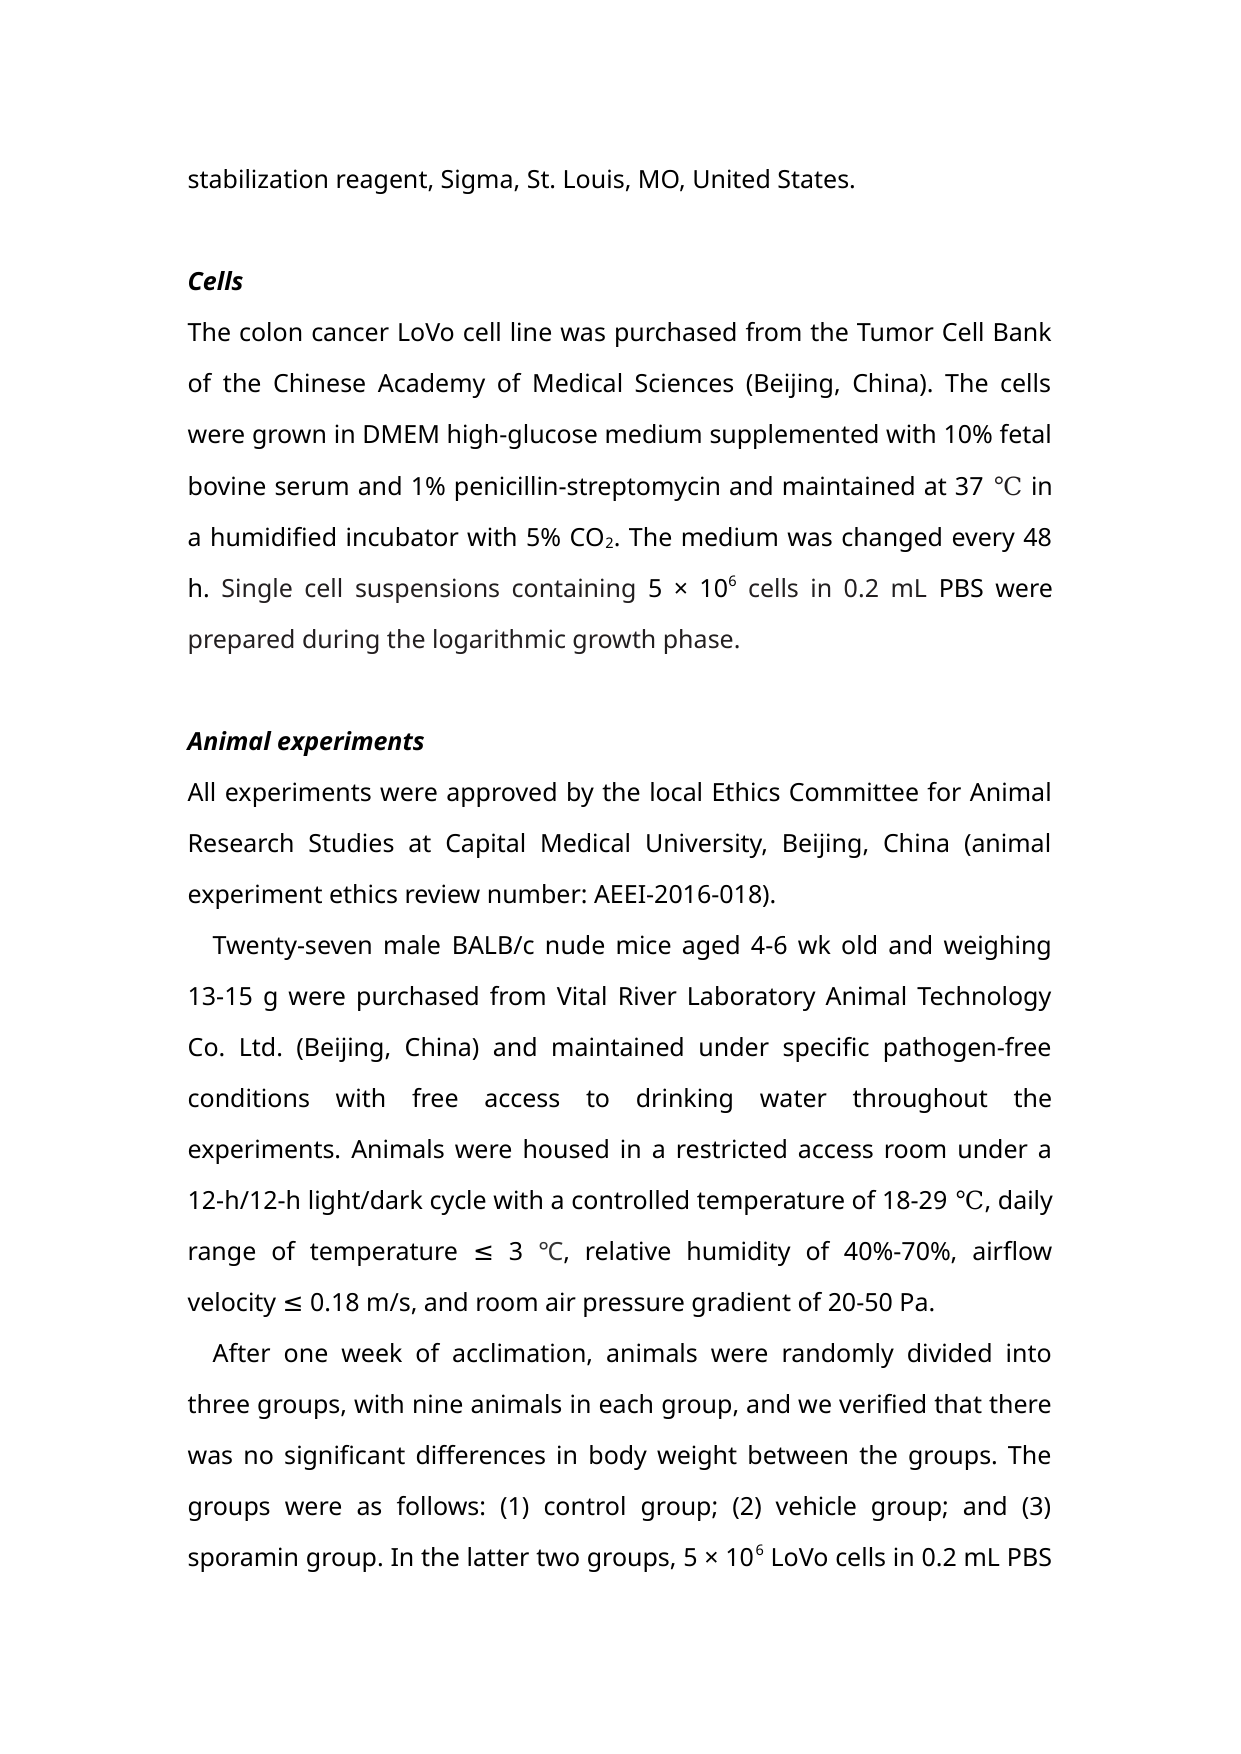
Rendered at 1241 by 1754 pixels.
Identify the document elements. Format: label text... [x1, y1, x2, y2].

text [187, 162, 1053, 196]
text Twenty-seven male BALB/c nude mice aged 4-6 wk old and weighing 13-15 g were purchased from Vital River Laboratory Animal Technology Co. Ltd. (Beijing, China) and maintained under specific pathogen-free conditions with free access to drinking water throughout the experiments. Animals were housed in a restricted access room under a 12-h/12-h light/dark cycle with a controlled temperature of 18-29 ℃, daily range of temperature ≤ 3 ℃, relative humidity of 40%-70%, airflow velocity ≤ 0.18 m/s, and room air pressure gradient of 20-50 Pa. [187, 928, 1053, 1319]
text Cells [187, 264, 1053, 298]
text All experiments were approved by the local Ethics Committee for Animal Research Studies at Capital Medical University, Beijing, China (animal experiment ethics review number: AEEI-2016-018). [187, 774, 1053, 911]
text The colon cancer LoVo cell line was purchased from the Tumor Cell Bank of the Chinese Academy of Medical Sciences (Beijing, China). The cells were grown in DMEM high-glucose medium supplemented with 10% fetal bovine serum and 1% penicillin-streptomycin and maintained at 37 ℃ in a humidified incubator with 5% CO2. The medium was changed every 48 h. Single cell suspensions containing 5 × 106 cells in 0.2 mL PBS were prepared during the logarithmic growth phase. [187, 315, 1053, 655]
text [187, 1336, 1053, 1574]
text Animal experiments [187, 723, 1053, 757]
